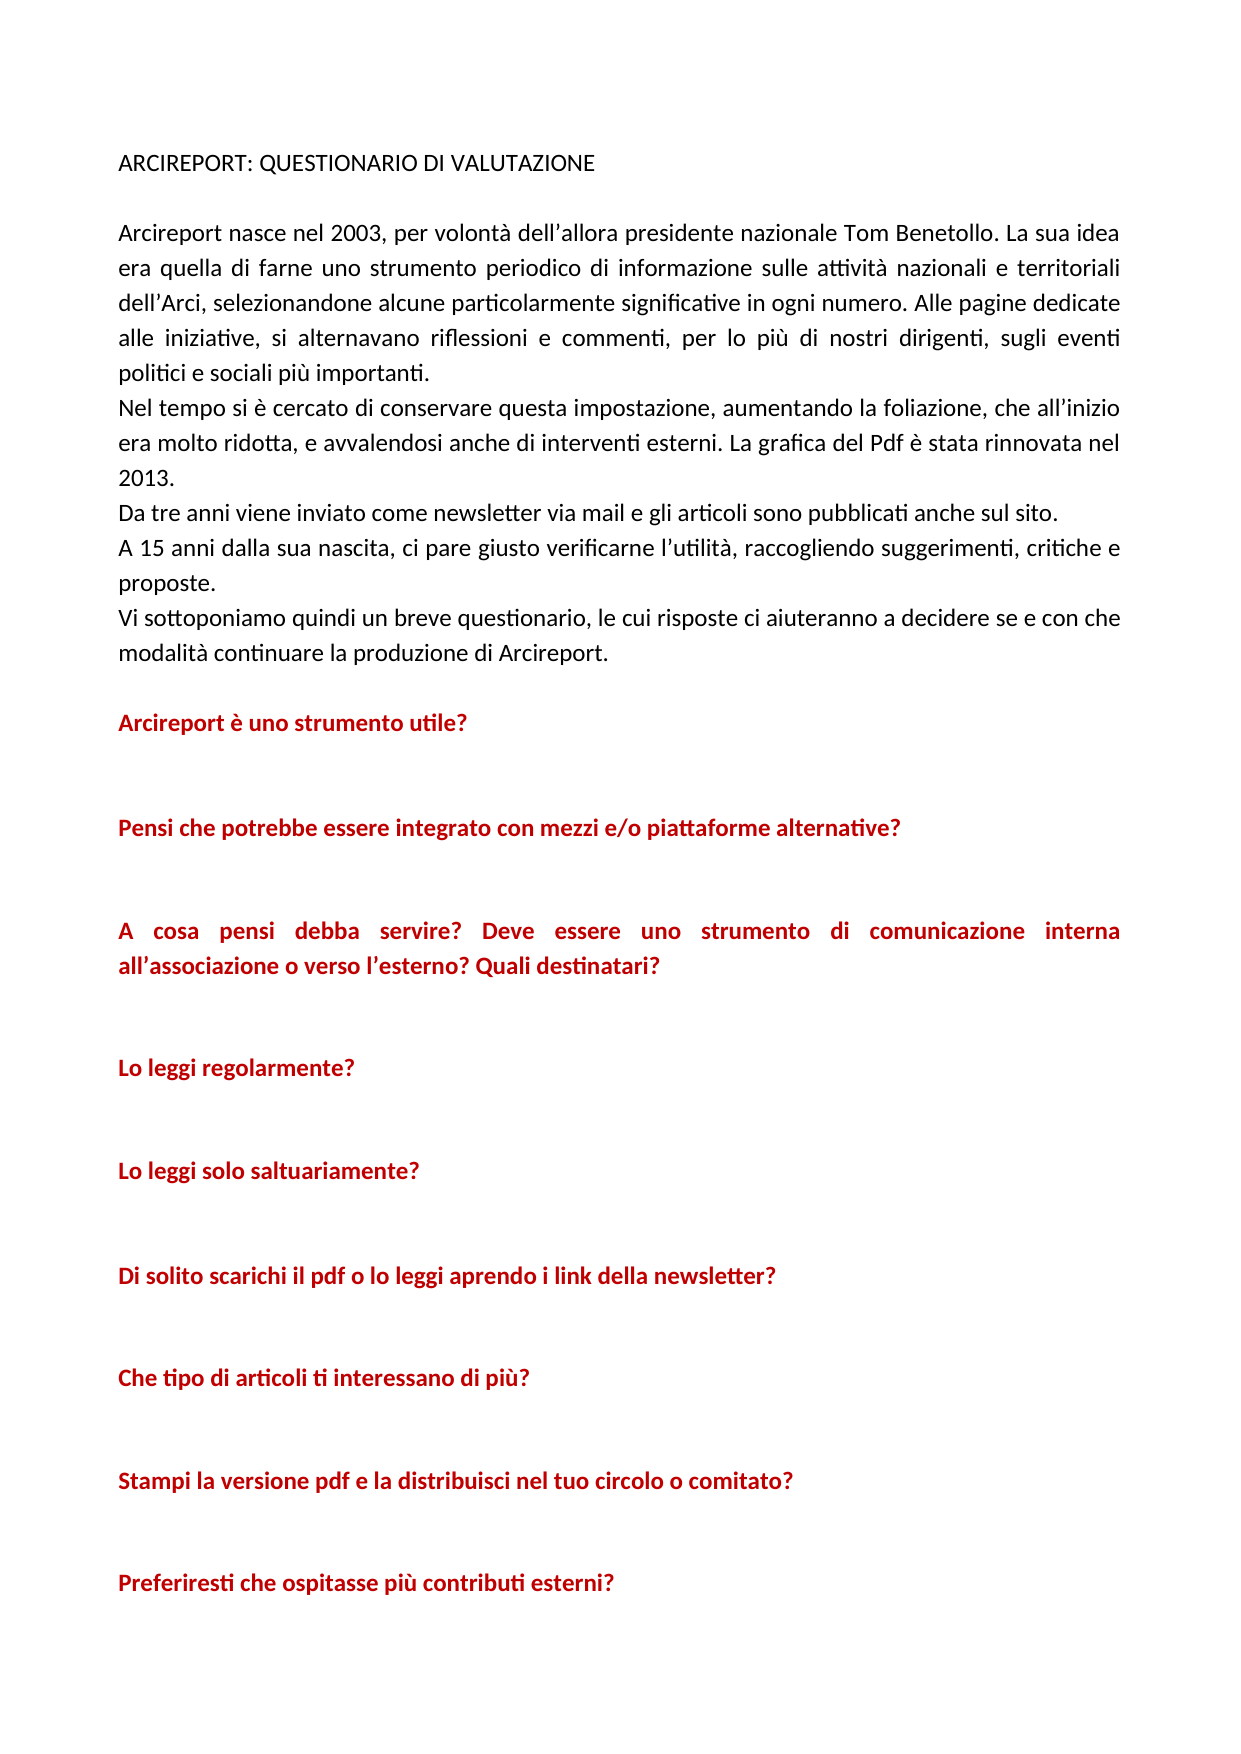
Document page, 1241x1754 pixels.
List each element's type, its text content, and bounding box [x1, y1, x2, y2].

text Arcireport è uno strumento utile? [118, 708, 1122, 738]
text Di solito scarichi il pdf o lo leggi aprendo i link della newsletter? [118, 1260, 1122, 1291]
text A cosa pensi debba servire? Deve essere uno strumento di comunicazione interna all’associazione o verso l’esterno? Quali destinatari? [118, 915, 1122, 981]
text Lo leggi solo saltuariamente? [118, 1155, 1122, 1186]
text Vi sottoponiamo quindi un breve questionario, le cui risposte ci aiuteranno a decidere se e con che modalità continuare la produzione di Arcireport. [118, 603, 1122, 668]
text Preferiresti che ospitasse più contributi esterni? [118, 1568, 1122, 1598]
text Da tre anni viene inviato come newsletter via mail e gli articoli sono pubblicati anche sul sito. [118, 498, 1122, 528]
text Nel tempo si è cercato di conservare questa impostazione, aumentando la foliazione, che all’inizio era molto ridotta, e avvalendosi anche di interventi esterni. La grafica del Pdf è stata rinnovata nel 2013. [118, 393, 1122, 493]
text Arcireport nasce nel 2003, per volontà dell’allora presidente nazionale Tom Benetollo. La sua idea era quella di farne uno strumento periodico di informazione sulle attività nazionali e territoriali dell’Arci, selezionandone alcune particolarmente significative in ogni numero. Alle pagine dedicate alle iniziative, si alternavano riflessioni e commenti, per lo più di nostri dirigenti, sugli eventi politici e sociali più importanti. [118, 218, 1122, 388]
text ARCIREPORT: QUESTIONARIO DI VALUTAZIONE [118, 148, 1122, 178]
text Pensi che potrebbe essere integrato con mezzi e/o piattaforme alternative? [118, 813, 1122, 843]
text Stampi la versione pdf e la distribuisci nel tuo circolo o comitato? [118, 1465, 1122, 1496]
text Che tipo di articoli ti interessano di più? [118, 1363, 1122, 1393]
text A 15 anni dalla sua nascita, ci pare giusto verificarne l’utilità, raccogliendo suggerimenti, critiche e proposte. [118, 533, 1122, 598]
text Lo leggi regolarmente? [118, 1053, 1122, 1083]
